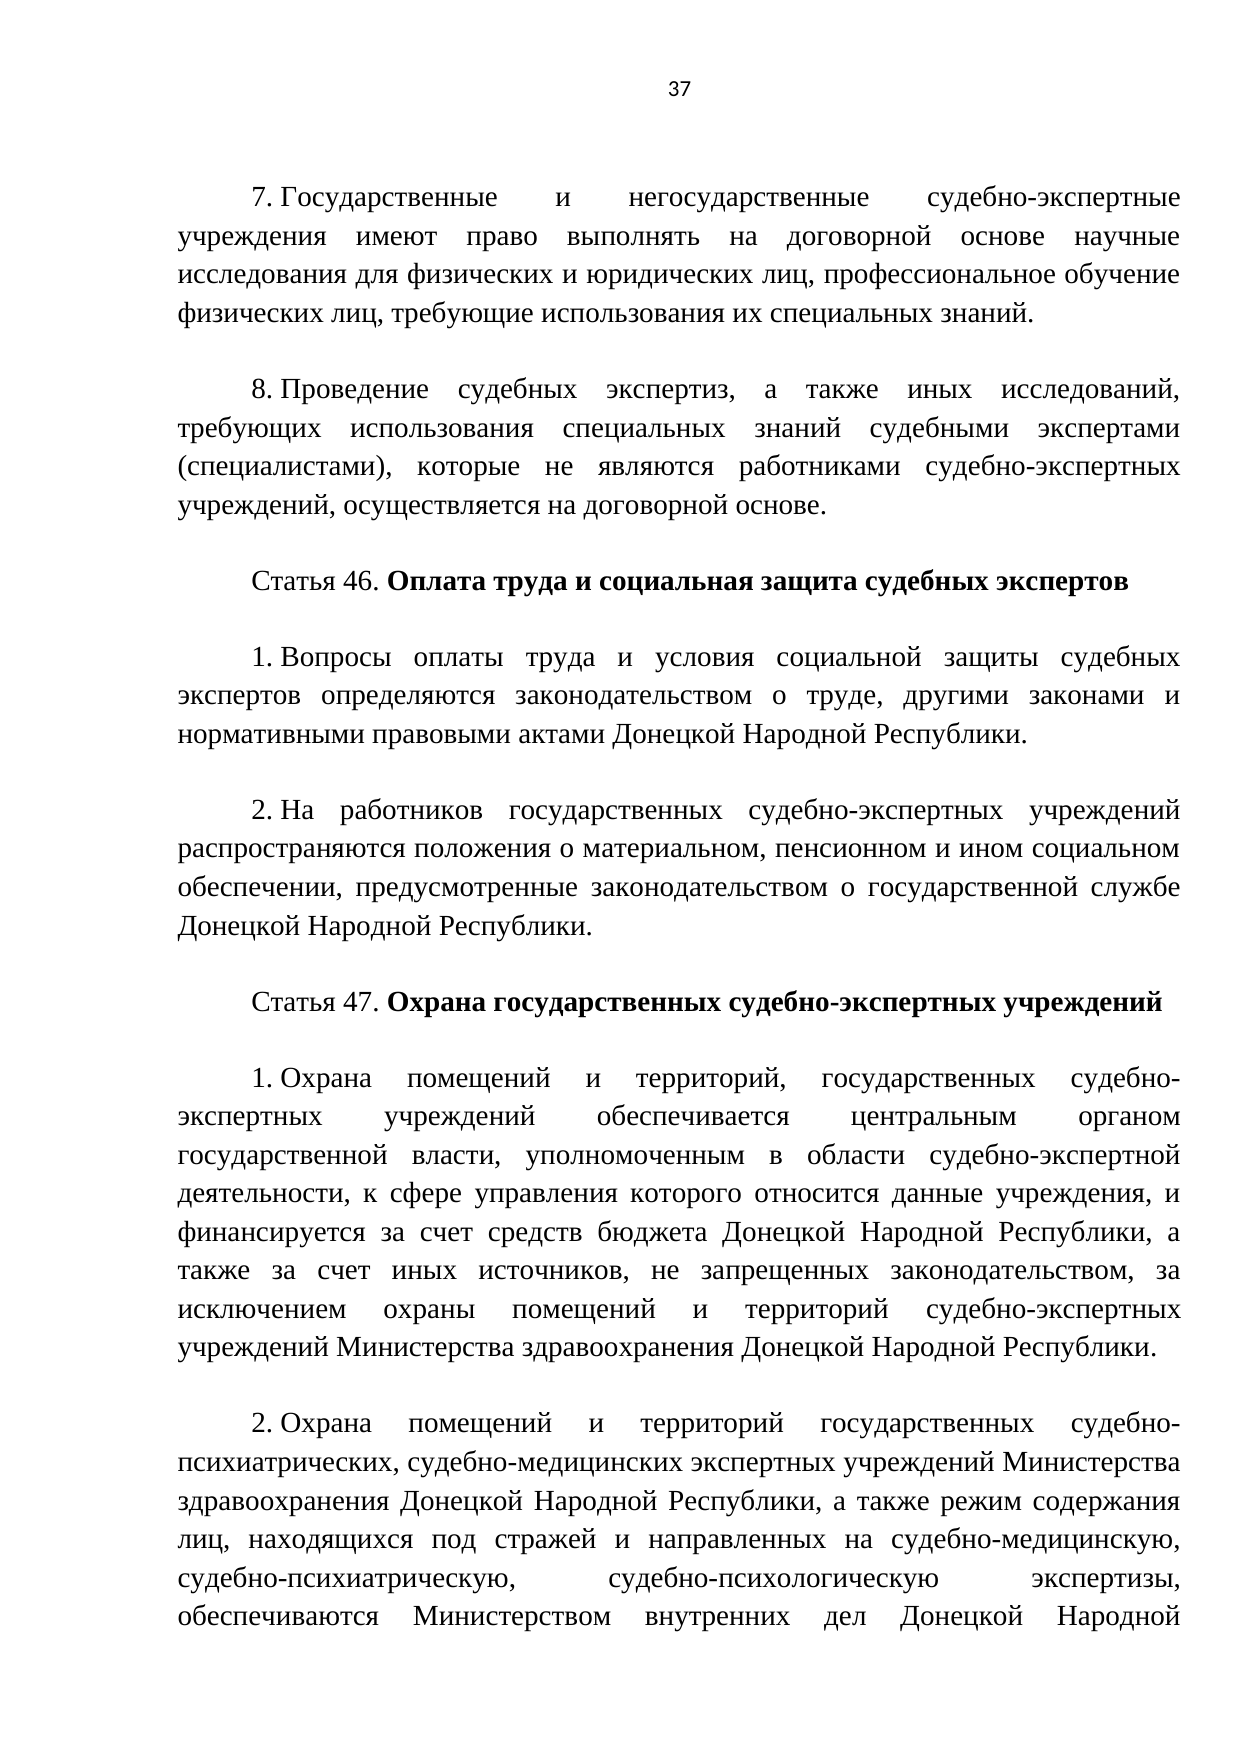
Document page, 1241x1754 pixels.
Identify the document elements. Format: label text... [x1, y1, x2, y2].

text Статья 47. Охрана государственных судебно-экспертных учреждений [177, 984, 1181, 1017]
text 8. Проведение судебных экспертиз, а также иных исследований, требующих использования специальных знаний судебными экспертами (специалистами), которые не являются работниками судебно-экспертных учреждений, осуществляется на договорной основе. [177, 371, 1181, 520]
text 1. Вопросы оплаты труда и условия социальной защиты судебных экспертов определяются законодательством о труде, другими законами и нормативными правовыми актами Донецкой Народной Республики. [177, 639, 1181, 749]
text 7. Государственные и негосударственные судебно-экспертные учреждения имеют право выполнять на договорной основе научные исследования для физических и юридических лиц, профессиональное обучение физических лиц, требующие использования их специальных знаний. [177, 179, 1181, 329]
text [177, 1406, 1181, 1632]
text Статья 46. Оплата труда и социальная защита судебных экспертов [177, 563, 1181, 596]
text 1. Охрана помещений и территорий, государственных судебно-экспертных учреждений обеспечивается центральным органом государственной власти, уполномоченным в области судебно-экспертной деятельности, к сфере управления которого относится данные учреждения, и финансируется за счет средств бюджета Донецкой Народной Республики, а также за счет иных источников, не запрещенных законодательством, за исключением охраны помещений и территорий судебно-экспертных учреждений Министерства здравоохранения Донецкой Народной Республики. [177, 1060, 1181, 1363]
text 2. На работников государственных судебно-экспертных учреждений распространяются положения о материальном, пенсионном и ином социальном обеспечении, предусмотренные законодательством о государственной службе Донецкой Народной Республики. [177, 792, 1181, 941]
